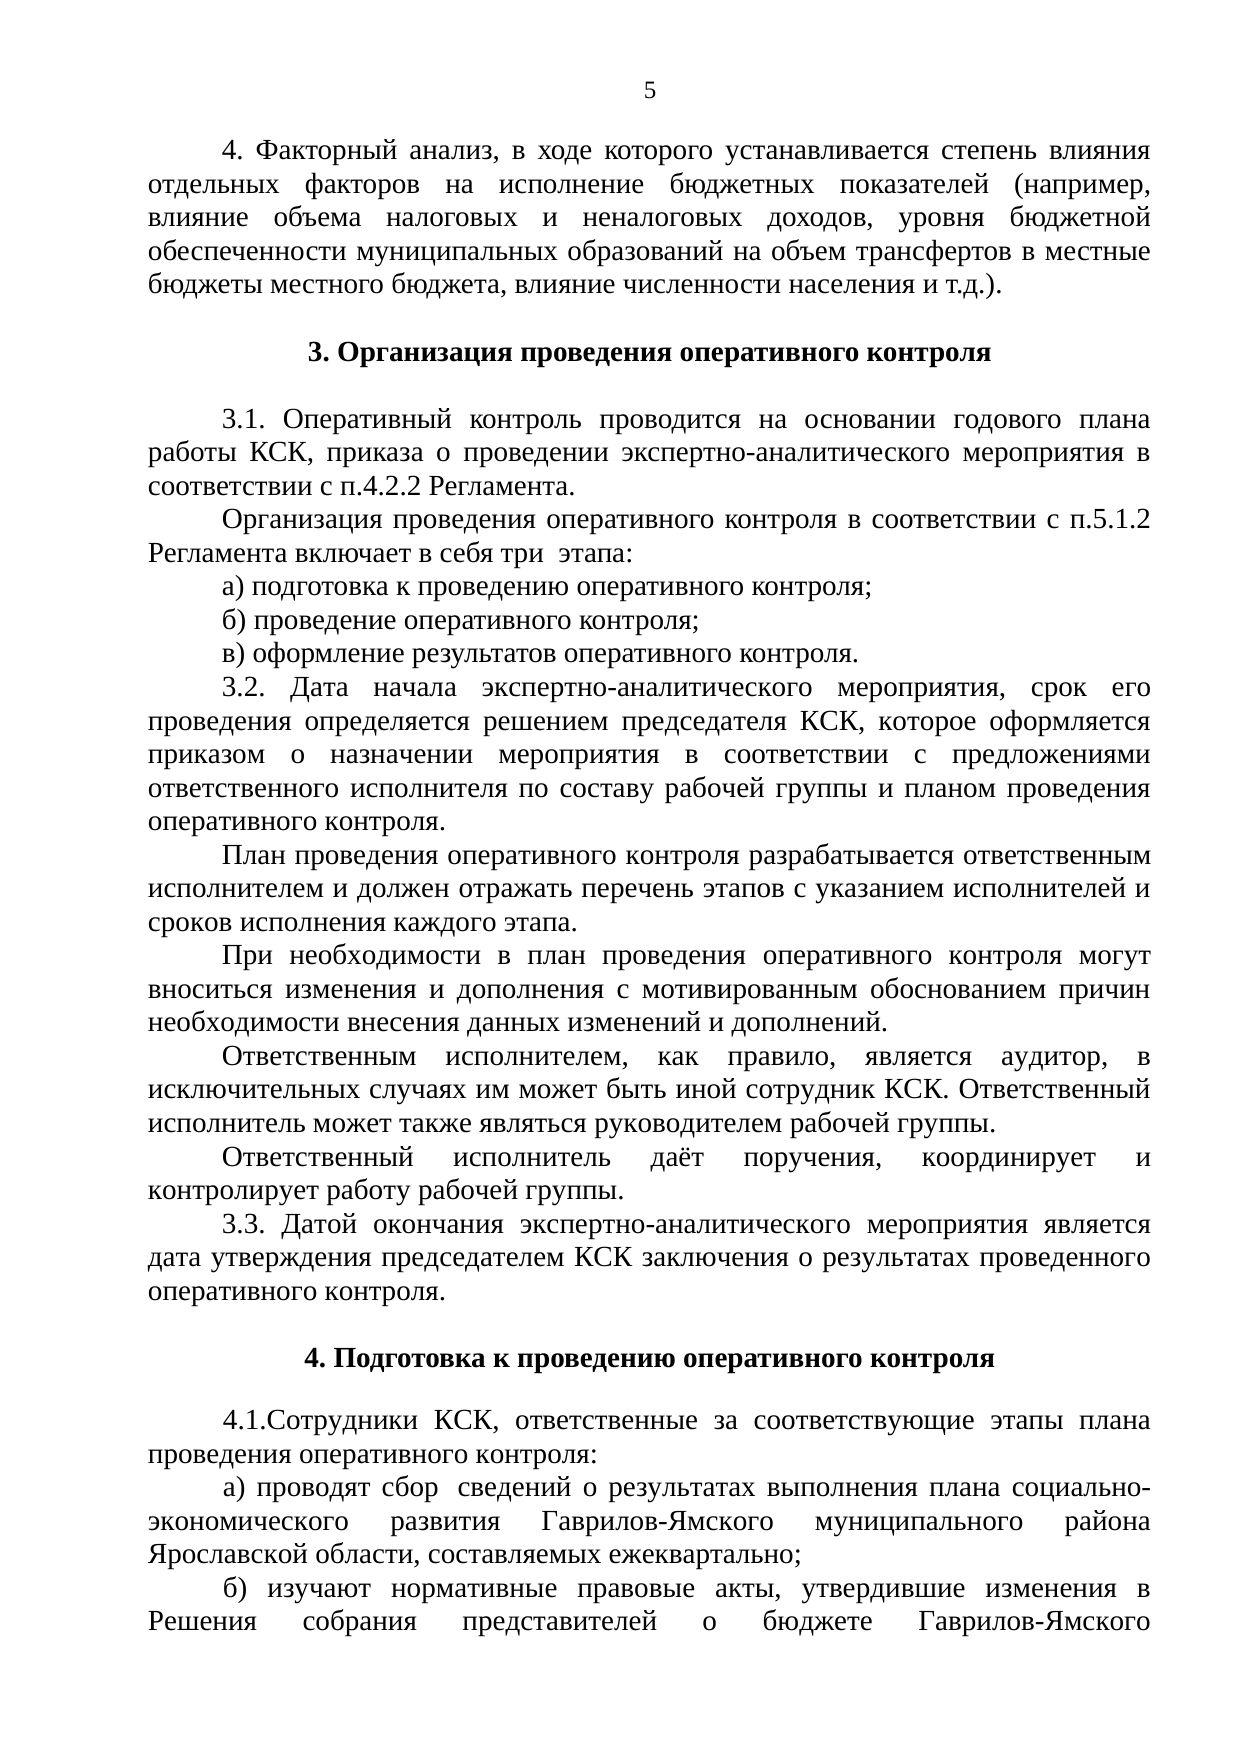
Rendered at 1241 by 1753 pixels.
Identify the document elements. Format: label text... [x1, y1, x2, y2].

text 3.3. Датой окончания экспертно-аналитического мероприятия является дата утверждения председателем КСК заключения о результатах проведенного оперативного контроля. [148, 1206, 1152, 1306]
text а) проводят сбор сведений о результатах выполнения плана социально-экономического развития Гаврилов-Ямского муниципального района Ярославской области, составляемых ежеквартально; [148, 1469, 1152, 1570]
text План проведения оперативного контроля разрабатывается ответственным исполнителем и должен отражать перечень этапов с указанием исполнителей и сроков исполнения каждого этапа. [148, 837, 1152, 937]
text 3.1. Оперативный контроль проводится на основании годового плана работы КСК, приказа о проведении экспертно-аналитического мероприятия в соответствии с п.4.2.2 Регламента. [148, 401, 1152, 501]
text 3. Организация проведения оперативного контроля [148, 334, 1152, 367]
text 4. Подготовка к проведению оперативного контроля [148, 1340, 1152, 1373]
text При необходимости в план проведения оперативного контроля могут вноситься изменения и дополнения с мотивированным обоснованием причин необходимости внесения данных изменений и дополнений. [148, 937, 1152, 1038]
text в) оформление результатов оперативного контроля. [148, 636, 1152, 669]
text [148, 1570, 1152, 1637]
text 4. Факторный анализ, в ходе которого устанавливается степень влияния отдельных факторов на исполнение бюджетных показателей (например, влияние объема налоговых и неналоговых доходов, уровня бюджетной обеспеченности муниципальных образований на объем трансфертов в местные бюджеты местного бюджета, влияние численности населения и т.д.). [148, 132, 1152, 300]
text б) проведение оперативного контроля; [148, 602, 1152, 636]
text Ответственным исполнителем, как правило, является аудитор, в исключительных случаях им может быть иной сотрудник КСК. Ответственный исполнитель может также являться руководителем рабочей группы. [148, 1038, 1152, 1139]
text Ответственный исполнитель даёт поручения, координирует и контролирует работу рабочей группы. [148, 1139, 1152, 1206]
text а) подготовка к проведению оперативного контроля; [148, 568, 1152, 602]
text 4.1.Сотрудники КСК, ответственные за соответствующие этапы плана проведения оперативного контроля: [148, 1402, 1152, 1469]
text Организация проведения оперативного контроля в соответствии с п.5.1.2 Регламента включает в себя три этапа: [148, 501, 1152, 568]
text 3.2. Дата начала экспертно-аналитического мероприятия, срок его проведения определяется решением председателя КСК, которое оформляется приказом о назначении мероприятия в соответствии с предложениями ответственного исполнителя по составу рабочей группы и планом проведения оперативного контроля. [148, 669, 1152, 837]
